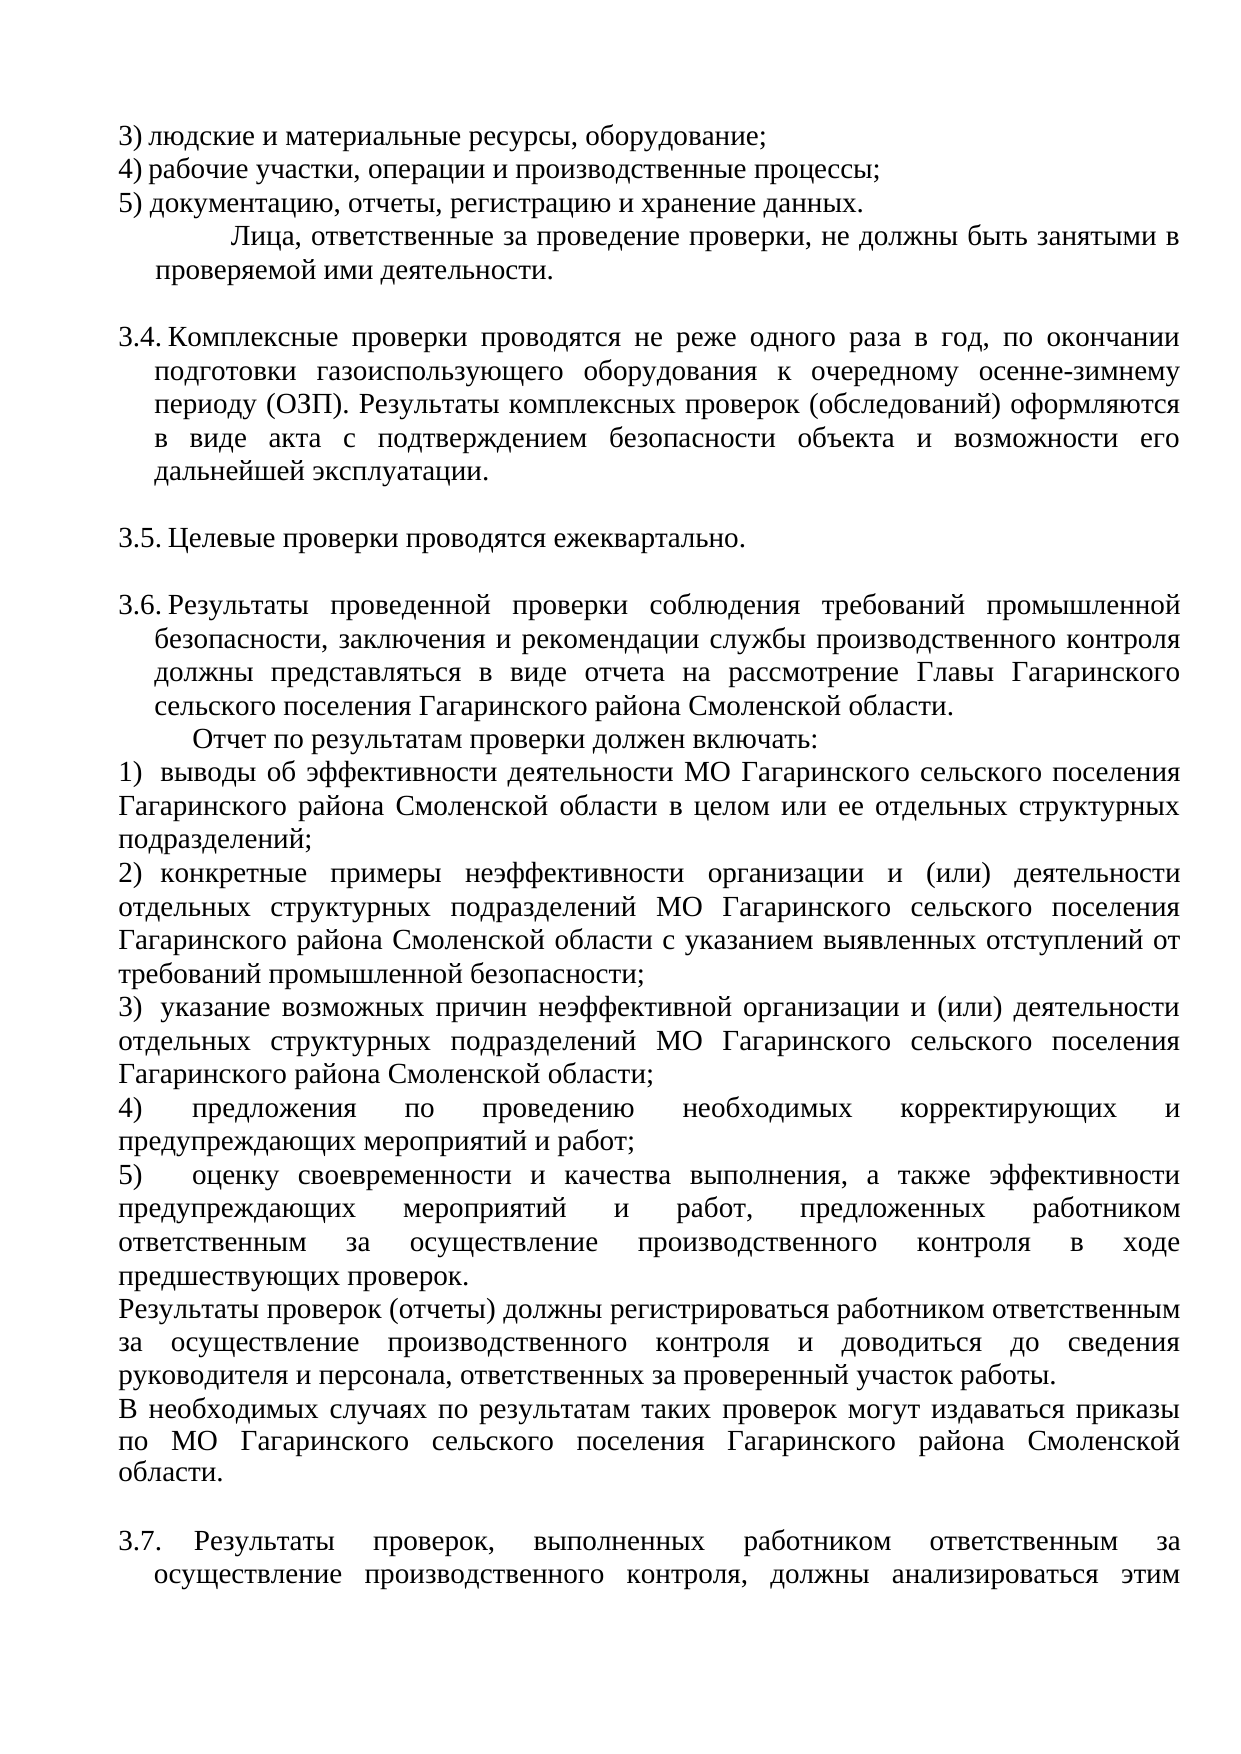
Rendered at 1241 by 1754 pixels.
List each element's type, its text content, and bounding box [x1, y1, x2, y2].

text Лица, ответственные за проведение проверки, не должны быть занятыми в проверяемой ими деятельности. [155, 219, 1181, 286]
list людские и материальные ресурсы, оборудование; [118, 118, 1181, 152]
list Комплексные проверки проводятся не реже одного раза в год, по окончании подготовки газоиспользующего оборудования к очередному осенне-зимнему периоду (ОЗП). Результаты комплексных проверок (обследований) оформляются в виде акта с подтверждением безопасности объекта и возможности его дальнейшей эксплуатации. [118, 319, 1181, 487]
list Результаты проведенной проверки соблюдения требований промышленной безопасности, заключения и рекомендации службы производственного контроля должны представляться в виде отчета на рассмотрение Главы Гагаринского сельского поселения Гагаринского района Смоленской области. [118, 588, 1181, 722]
list выводы об эффективности деятельности МО Гагаринского сельского поселения Гагаринского района Смоленской области в целом или ее отдельных структурных подразделений; [118, 755, 1181, 856]
list предложения по проведению необходимых корректирующих и предупреждающих мероприятий и работ; [118, 1090, 1181, 1157]
list конкретные примеры неэффективности организации и (или) деятельности отдельных структурных подразделений МО Гагаринского сельского поселения Гагаринского района Смоленской области с указанием выявленных отступлений от требований промышленной безопасности; [118, 856, 1181, 990]
list оценку своевременности и качества выполнения, а также эффективности предупреждающих мероприятий и работ, предложенных работником ответственным за осуществление производственного контроля в ходе предшествующих проверок. [118, 1157, 1181, 1292]
text Результаты проверок (отчеты) должны регистрироваться работником ответственным за осуществление производственного контроля и доводиться до сведения руководителя и персонала, ответственных за проверенный участок работы. [118, 1292, 1181, 1391]
list указание возможных причин неэффективной организации и (или) деятельности отдельных структурных подразделений МО Гагаринского сельского поселения Гагаринского района Смоленской области; [118, 990, 1181, 1090]
text Отчет по результатам проверки должен включать: [192, 722, 1181, 755]
list Целевые проверки проводятся ежеквартально. [118, 520, 1181, 553]
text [118, 1523, 1181, 1590]
list рабочие участки, операции и производственные процессы; [118, 152, 1181, 185]
text 5) документацию, отчеты, регистрацию и хранение данных. [118, 185, 1181, 219]
text В необходимых случаях по результатам таких проверок могут издаваться приказы по МО Гагаринского сельского поселения Гагаринского района Смоленской области. [118, 1394, 1181, 1488]
